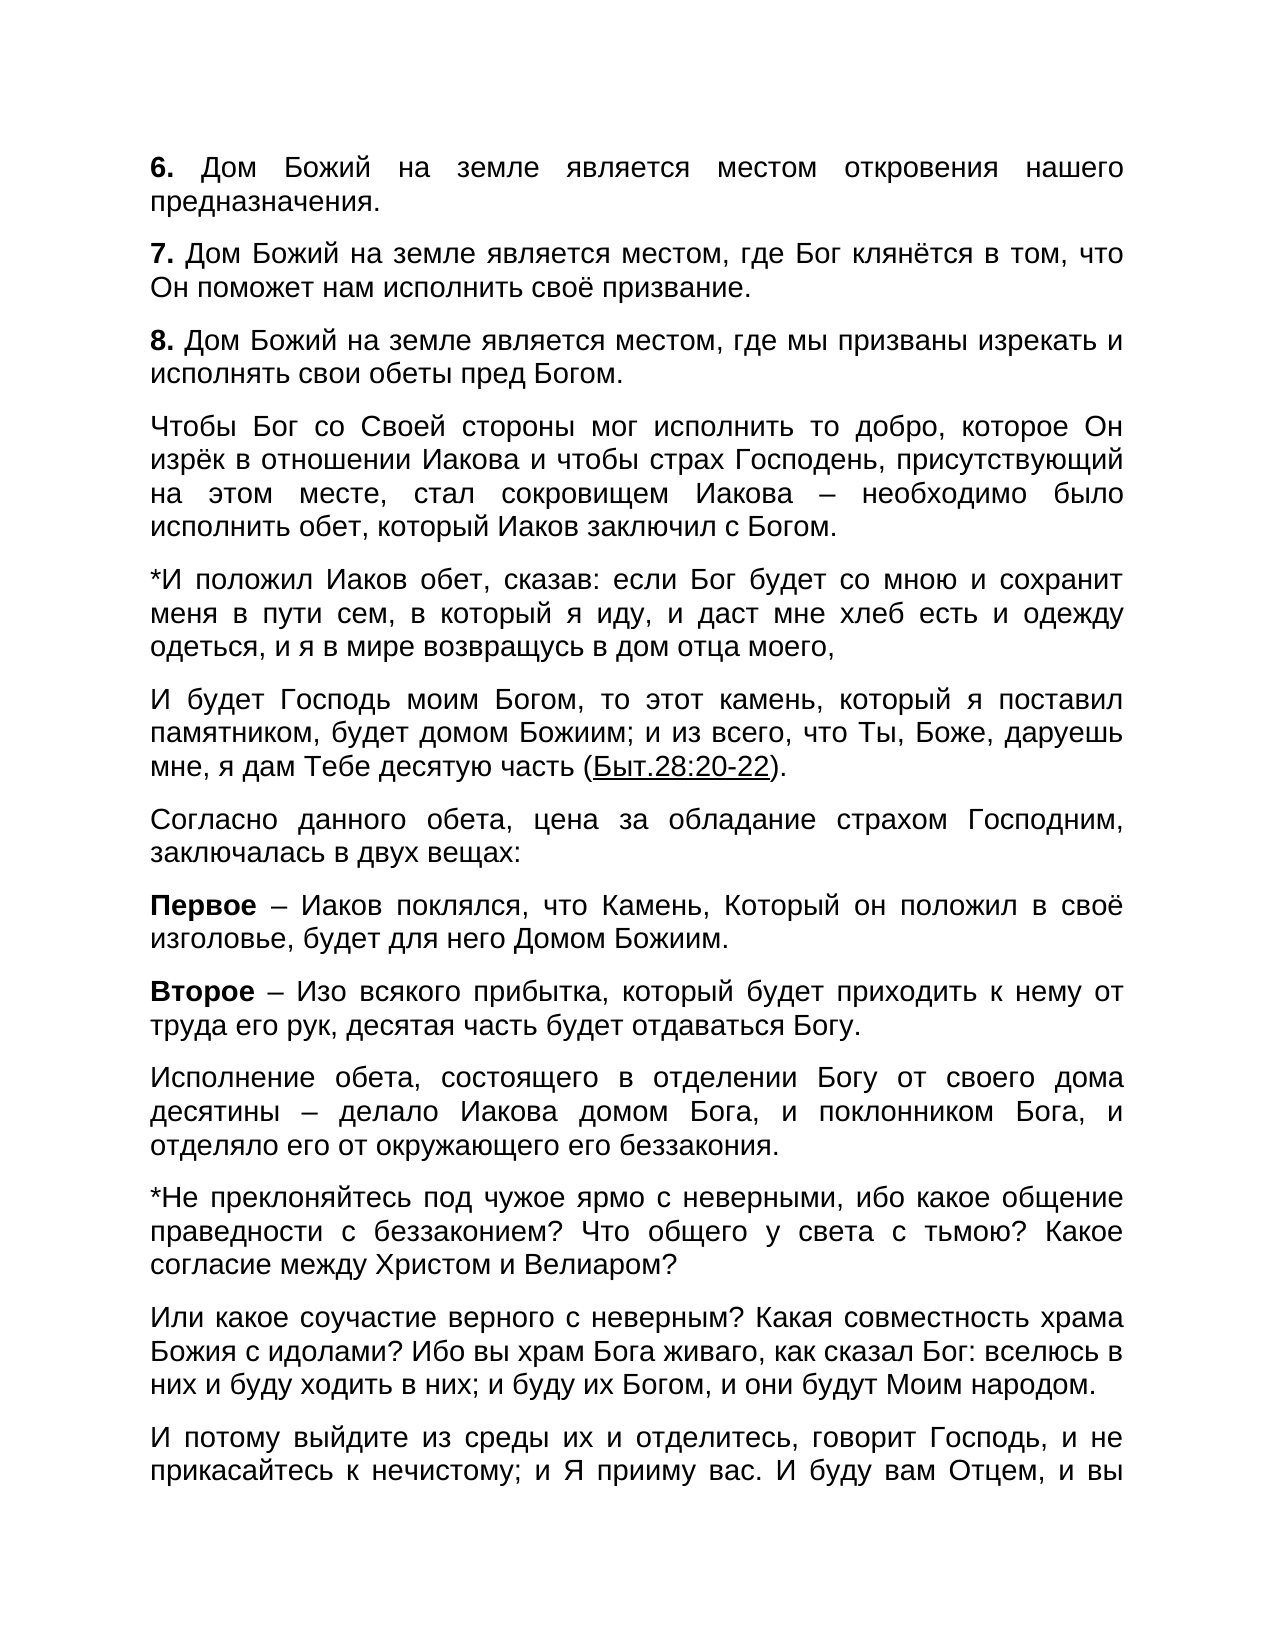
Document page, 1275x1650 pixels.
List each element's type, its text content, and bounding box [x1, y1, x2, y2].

text *Не преклоняйтесь под чужое ярмо с неверными, ибо какое общение праведности с беззаконием? Что общего у света с тьмою? Какое согласие между Христом и Велиаром? [150, 1180, 1125, 1281]
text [150, 1420, 1125, 1487]
text Первое – Иаков поклялся, что Камень, Который он положил в своё изголовье, будет для него Домом Божиим. [150, 888, 1125, 955]
text И будет Господь моим Богом, то этот камень, который я поставил памятником, будет домом Божиим; и из всего, что Ты, Боже, даруешь мне, я дам Тебе десятую часть (Быт.28:20-22). [150, 682, 1125, 782]
text 8. Дом Божий на земле является местом, где мы призваны изрекать и исполнять свои обеты пред Богом. [150, 322, 1125, 389]
text Или какое соучастие верного с неверным? Какая совместность храма Божия с идолами? Ибо вы храм Бога живаго, как сказал Бог: вселюсь в них и буду ходить в них; и буду их Богом, и они будут Моим народом. [150, 1300, 1125, 1401]
text 6. Дом Божий на земле является местом откровения нашего предназначения. [150, 150, 1125, 217]
text Исполнение обета, состоящего в отделении Богу от своего дома десятины – делало Иакова домом Бога, и поклонником Бога, и отделяло его от окружающего его беззакония. [150, 1060, 1125, 1161]
text Согласно данного обета, цена за обладание страхом Господним, заключалась в двух вещах: [150, 802, 1125, 869]
text Второе – Изо всякого прибытка, который будет приходить к нему от труда его рук, десятая часть будет отдаваться Богу. [150, 974, 1125, 1041]
text *И положил Иаков обет, сказав: если Бог будет со мною и сохранит меня в пути сем, в который я иду, и даст мне хлеб есть и одежду одеться, и я в мире возвращусь в дом отца моего, [150, 562, 1125, 663]
text Чтобы Бог со Своей стороны мог исполнить то добро, которое Он изрёк в отношении Иакова и чтобы страх Господень, присутствующий на этом месте, стал сокровищем Иакова – необходимо было исполнить обет, который Иаков заключил с Богом. [150, 409, 1125, 543]
text 7. Дом Божий на земле является местом, где Бог клянётся в том, что Он поможет нам исполнить своё призвание. [150, 236, 1125, 303]
